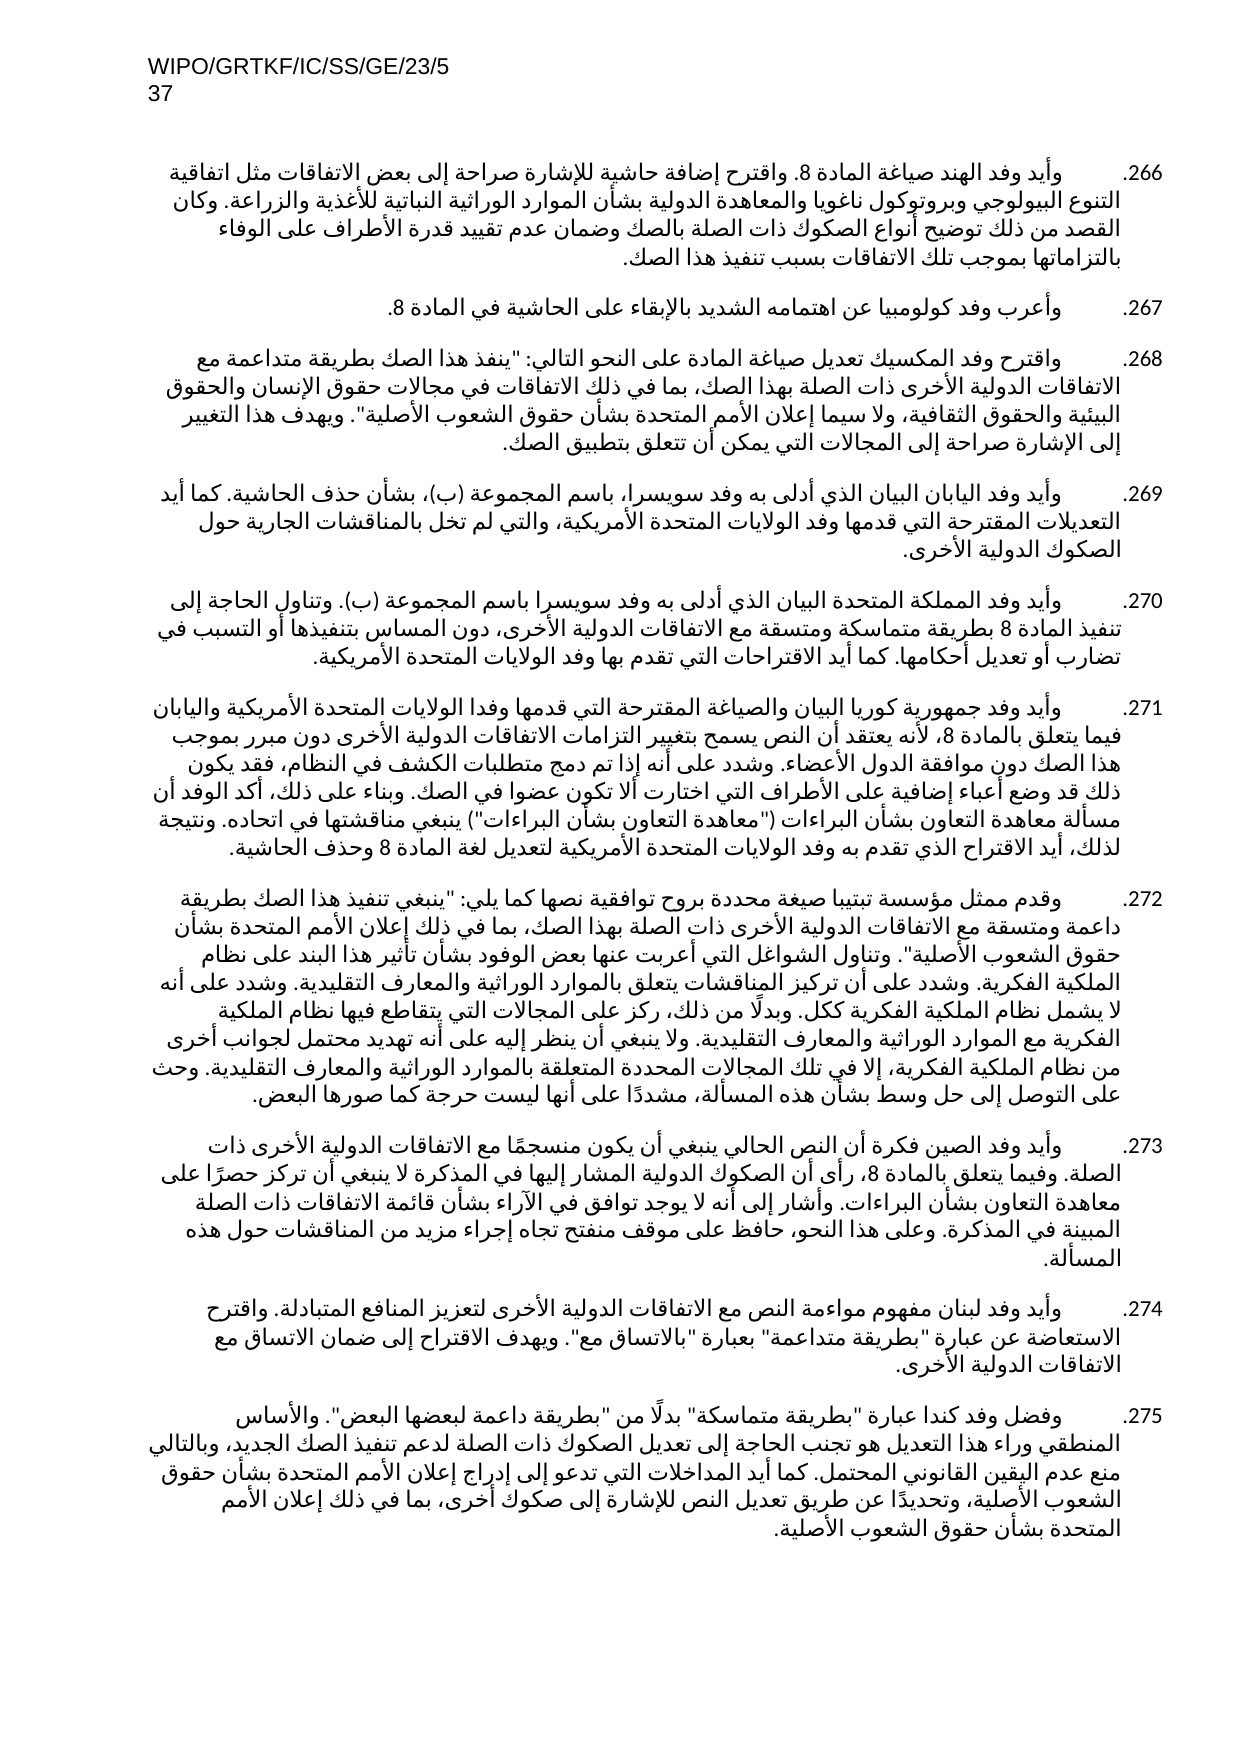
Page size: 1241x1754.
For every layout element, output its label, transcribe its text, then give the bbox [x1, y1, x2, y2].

text وأيد وفد الصين فكرة أن النص الحالي ينبغي أن يكون منسجمًا مع الاتفاقات الدولية الأخرى ذات الصلة. وفيما يتعلق بالمادة 8، رأى أن الصكوك الدولية المشار إليها في المذكرة لا ينبغي أن تركز حصرًا على معاهدة التعاون بشأن البراءات. وأشار إلى أنه لا يوجد توافق في الآراء بشأن قائمة الاتفاقات ذات الصلة المبينة في المذكرة. وعلى هذا النحو، حافظ على موقف منفتح تجاه إجراء مزيد من المناقشات حول هذه المسألة. [148, 1132, 1122, 1272]
text وأيد وفد المملكة المتحدة البيان الذي أدلى به وفد سويسرا باسم المجموعة (ب). وتناول الحاجة إلى تنفيذ المادة 8 بطريقة متماسكة ومتسقة مع الاتفاقات الدولية الأخرى، دون المساس بتنفيذها أو التسبب في تضارب أو تعديل أحكامها. كما أيد الاقتراحات التي تقدم بها وفد الولايات المتحدة الأمريكية. [148, 586, 1122, 671]
text وأيد وفد جمهورية كوريا البيان والصياغة المقترحة التي قدمها وفدا الولايات المتحدة الأمريكية واليابان فيما يتعلق بالمادة 8، لأنه يعتقد أن النص يسمح بتغيير التزامات الاتفاقات الدولية الأخرى دون مبرر بموجب هذا الصك دون موافقة الدول الأعضاء. وشدد على أنه إذا تم دمج متطلبات الكشف في النظام، فقد يكون ذلك قد وضع أعباء إضافية على الأطراف التي اختارت ألا تكون عضوا في الصك. وبناء على ذلك، أكد الوفد أن مسألة معاهدة التعاون بشأن البراءات ("معاهدة التعاون بشأن البراءات") ينبغي مناقشتها في اتحاده. ونتيجة لذلك، أيد الاقتراح الذي تقدم به وفد الولايات المتحدة الأمريكية لتعديل لغة المادة 8 وحذف الحاشية. [148, 693, 1122, 862]
text وأعرب وفد كولومبيا عن اهتمامه الشديد بالإبقاء على الحاشية في المادة 8. [148, 293, 1122, 322]
text وأيد وفد الهند صياغة المادة 8. واقترح إضافة حاشية للإشارة صراحة إلى بعض الاتفاقات مثل اتفاقية التنوع البيولوجي وبروتوكول ناغويا والمعاهدة الدولية بشأن الموارد الوراثية النباتية للأغذية والزراعة. وكان القصد من ذلك توضيح أنواع الصكوك ذات الصلة بالصك وضمان عدم تقييد قدرة الأطراف على الوفاء بالتزاماتها بموجب تلك الاتفاقات بسبب تنفيذ هذا الصك. [148, 158, 1122, 271]
text وأيد وفد اليابان البيان الذي أدلى به وفد سويسرا، باسم المجموعة (ب)، بشأن حذف الحاشية. كما أيد التعديلات المقترحة التي قدمها وفد الولايات المتحدة الأمريكية، والتي لم تخل بالمناقشات الجارية حول الصكوك الدولية الأخرى. [148, 479, 1122, 563]
text وقدم ممثل مؤسسة تبتيبا صيغة محددة بروح توافقية نصها كما يلي: "ينبغي تنفيذ هذا الصك بطريقة داعمة ومتسقة مع الاتفاقات الدولية الأخرى ذات الصلة بهذا الصك، بما في ذلك إعلان الأمم المتحدة بشأن حقوق الشعوب الأصلية". وتناول الشواغل التي أعربت عنها بعض الوفود بشأن تأثير هذا البند على نظام الملكية الفكرية. وشدد على أن تركيز المناقشات يتعلق بالموارد الوراثية والمعارف التقليدية. وشدد على أنه لا يشمل نظام الملكية الفكرية ككل. وبدلًا من ذلك، ركز على المجالات التي يتقاطع فيها نظام الملكية الفكرية مع الموارد الوراثية والمعارف التقليدية. ولا ينبغي أن ينظر إليه على أنه تهديد محتمل لجوانب أخرى من نظام الملكية الفكرية، إلا في تلك المجالات المحددة المتعلقة بالموارد الوراثية والمعارف التقليدية. وحث على التوصل إلى حل وسط بشأن هذه المسألة، مشددًا على أنها ليست حرجة كما صورها البعض. [148, 884, 1122, 1109]
text وفضل وفد كندا عبارة "بطريقة متماسكة" بدلًا من "بطريقة داعمة لبعضها البعض". والأساس المنطقي وراء هذا التعديل هو تجنب الحاجة إلى تعديل الصكوك ذات الصلة لدعم تنفيذ الصك الجديد، وبالتالي منع عدم اليقين القانوني المحتمل. كما أيد المداخلات التي تدعو إلى إدراج إعلان الأمم المتحدة بشأن حقوق الشعوب الأصلية، وتحديدًا عن طريق تعديل النص للإشارة إلى صكوك أخرى، بما في ذلك إعلان الأمم المتحدة بشأن حقوق الشعوب الأصلية. [148, 1402, 1122, 1542]
text واقترح وفد المكسيك تعديل صياغة المادة على النحو التالي: "ينفذ هذا الصك بطريقة متداعمة مع الاتفاقات الدولية الأخرى ذات الصلة بهذا الصك، بما في ذلك الاتفاقات في مجالات حقوق الإنسان والحقوق البيئية والحقوق الثقافية، ولا سيما إعلان الأمم المتحدة بشأن حقوق الشعوب الأصلية". ويهدف هذا التغيير إلى الإشارة صراحة إلى المجالات التي يمكن أن تتعلق بتطبيق الصك. [148, 344, 1122, 457]
text وأيد وفد لبنان مفهوم مواءمة النص مع الاتفاقات الدولية الأخرى لتعزيز المنافع المتبادلة. واقترح الاستعاضة عن عبارة "بطريقة متداعمة" بعبارة "بالاتساق مع". ويهدف الاقتراح إلى ضمان الاتساق مع الاتفاقات الدولية الأخرى. [148, 1294, 1122, 1379]
